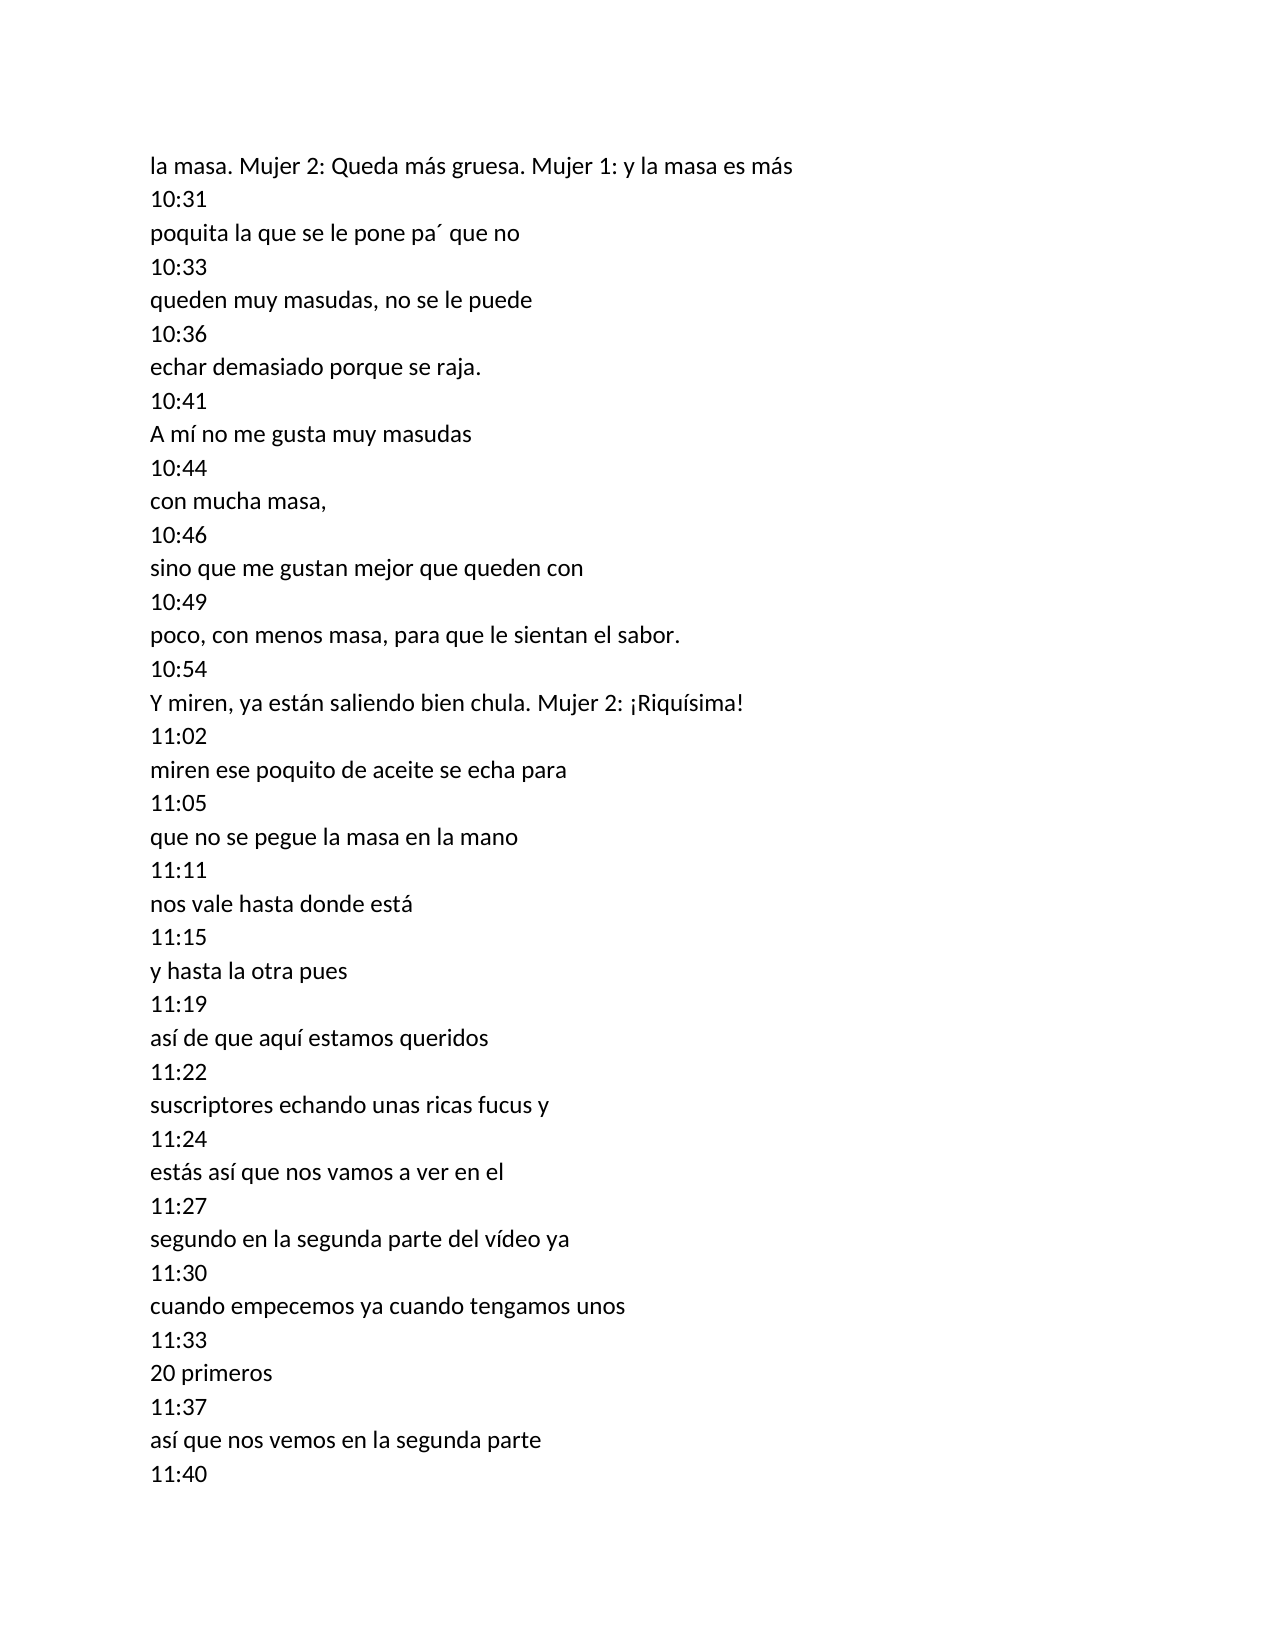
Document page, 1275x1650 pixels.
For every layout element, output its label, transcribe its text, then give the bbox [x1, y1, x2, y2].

text segundo en la segunda parte del vídeo ya [150, 1223, 1122, 1254]
text con mucha masa, [150, 485, 1122, 516]
text 11:40 [150, 1458, 1122, 1489]
text 11:19 [150, 988, 1122, 1019]
text que no se pegue la masa en la mano [150, 821, 1122, 851]
text 11:24 [150, 1123, 1122, 1153]
text 10:36 [150, 318, 1122, 348]
text así de que aquí estamos queridos [150, 1022, 1122, 1053]
text la masa. Mujer 2: Queda más gruesa. Mujer 1: y la masa es más [150, 150, 1122, 181]
text 10:46 [150, 519, 1122, 549]
text 11:27 [150, 1190, 1122, 1220]
text 11:11 [150, 854, 1122, 885]
text 11:05 [150, 787, 1122, 818]
text 11:37 [150, 1391, 1122, 1422]
text 10:33 [150, 251, 1122, 281]
text suscriptores echando unas ricas fucus y [150, 1089, 1122, 1120]
text Y miren, ya están saliendo bien chula. Mujer 2: ¡Riquísima! [150, 687, 1122, 717]
text 11:02 [150, 720, 1122, 751]
text 10:31 [150, 183, 1122, 214]
text 20 primeros [150, 1357, 1122, 1388]
text poquita la que se le pone pa´ que no [150, 217, 1122, 248]
text así que nos vemos en la segunda parte [150, 1424, 1122, 1455]
text 10:44 [150, 452, 1122, 482]
text 11:30 [150, 1257, 1122, 1287]
text sino que me gustan mejor que queden con [150, 552, 1122, 583]
text poco, con menos masa, para que le sientan el sabor. [150, 619, 1122, 650]
text 11:15 [150, 921, 1122, 952]
text A mí no me gusta muy masudas [150, 418, 1122, 449]
text 10:54 [150, 653, 1122, 684]
text 11:22 [150, 1056, 1122, 1086]
text echar demasiado porque se raja. [150, 351, 1122, 382]
text queden muy masudas, no se le puede [150, 284, 1122, 315]
text 11:33 [150, 1324, 1122, 1354]
text 10:41 [150, 385, 1122, 415]
text miren ese poquito de aceite se echa para [150, 754, 1122, 784]
text cuando empecemos ya cuando tengamos unos [150, 1290, 1122, 1321]
text 10:49 [150, 586, 1122, 617]
text y hasta la otra pues [150, 955, 1122, 986]
text nos vale hasta donde está [150, 888, 1122, 918]
text estás así que nos vamos a ver en el [150, 1156, 1122, 1187]
